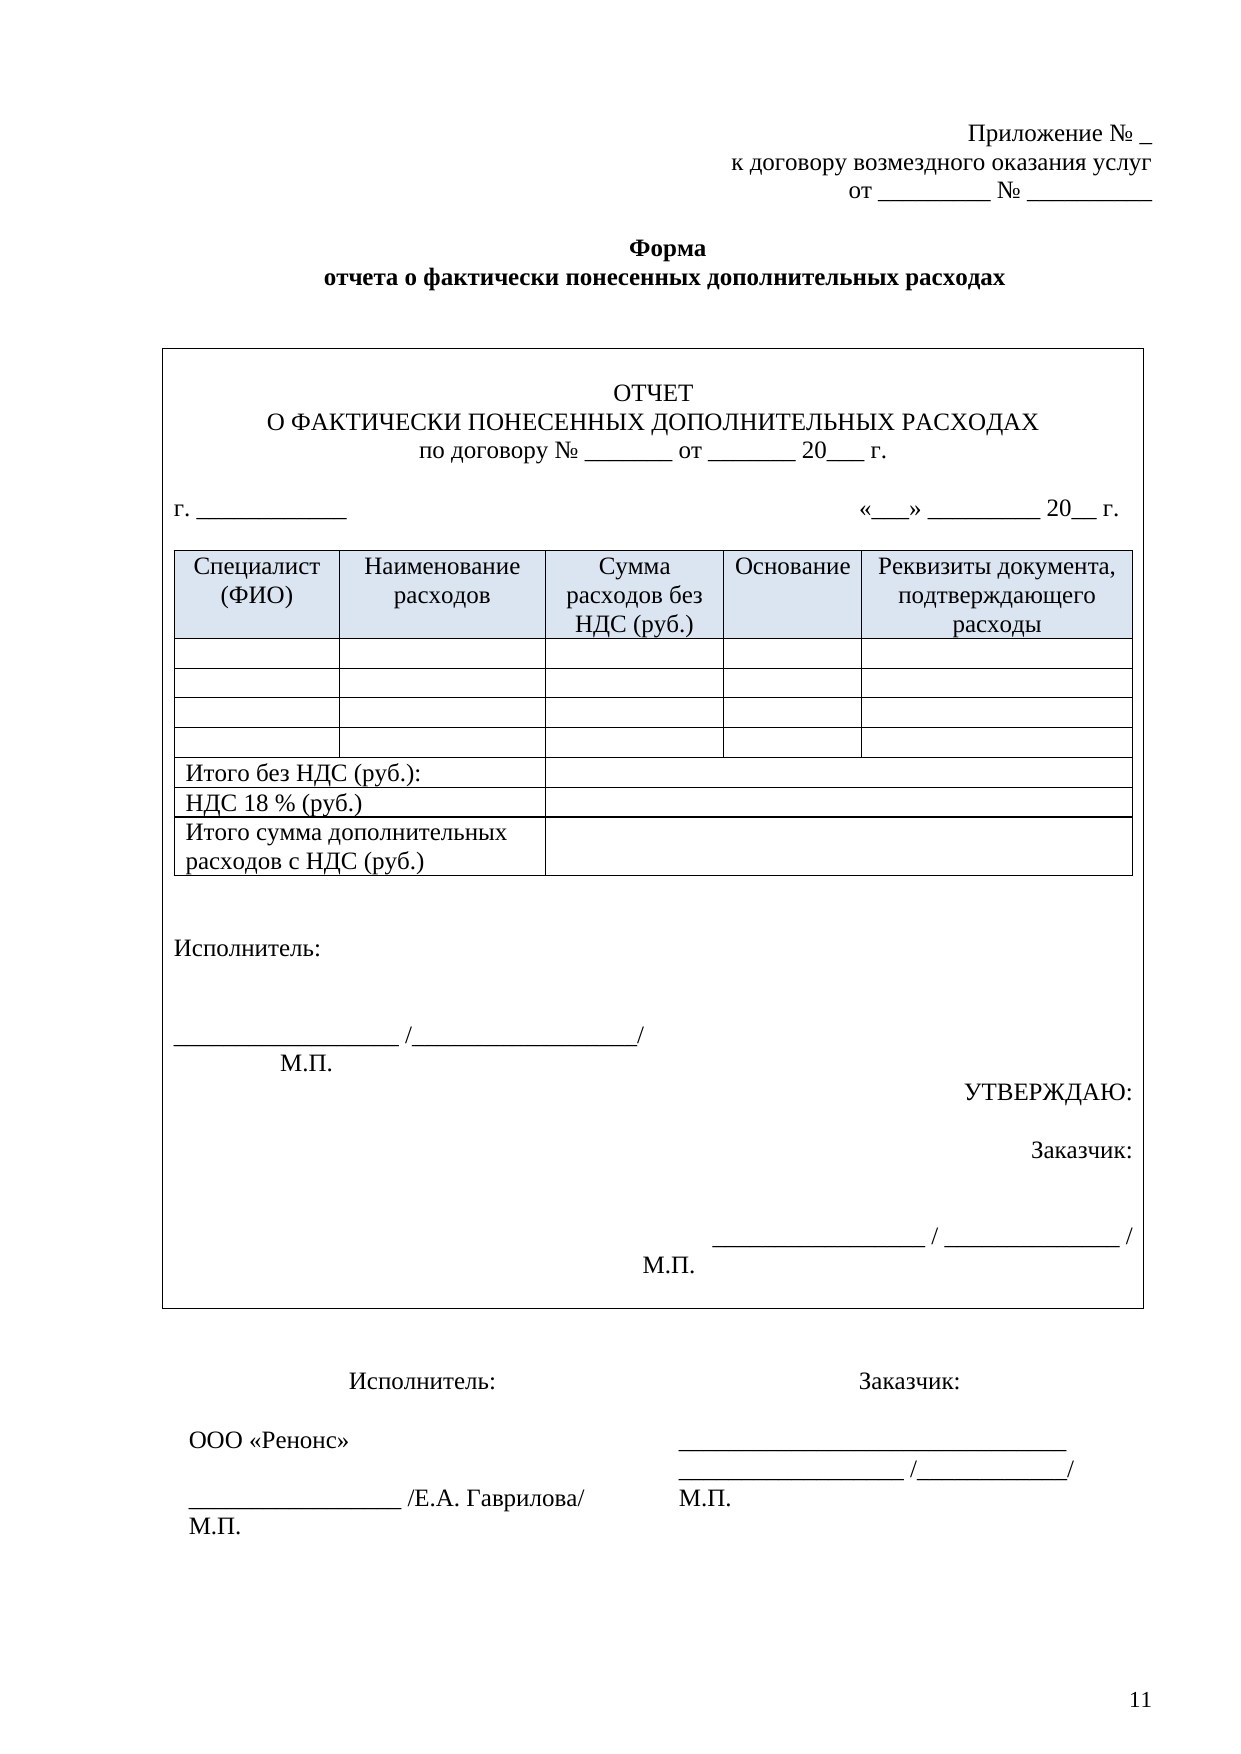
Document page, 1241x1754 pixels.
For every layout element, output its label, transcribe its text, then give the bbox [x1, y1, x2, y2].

table_cell ООО «Ренонс» _________________ /Е.А. Гаврилова/ М.П. [177, 1425, 667, 1540]
text к договору возмездного оказания услуг [177, 147, 1152, 176]
table_header ОТЧЕТ О ФАКТИЧЕСКИ ПОНЕСЕННЫХ ДОПОЛНИТЕЛЬНЫХ РАСХОДАХ по договору № _______ от _______ 20___ г. г. ____________ «___» _________ 20__ г. Исполнитель: __________________ /__________________/ М.П. УТВЕРЖДАЮ: Заказчик: _________________ / ______________ / М.П. [163, 349, 1143, 1307]
text Приложение № _ [177, 118, 1152, 147]
text от _________ № __________ [177, 176, 1152, 204]
table_cell _______________________________ __________________ /____________/ М.П. [668, 1425, 1152, 1540]
text отчета о фактически понесенных дополнительных расходах [177, 262, 1152, 291]
table_header Заказчик: [668, 1366, 1152, 1425]
table_header Исполнитель: [177, 1366, 667, 1425]
text Форма [177, 233, 1152, 262]
